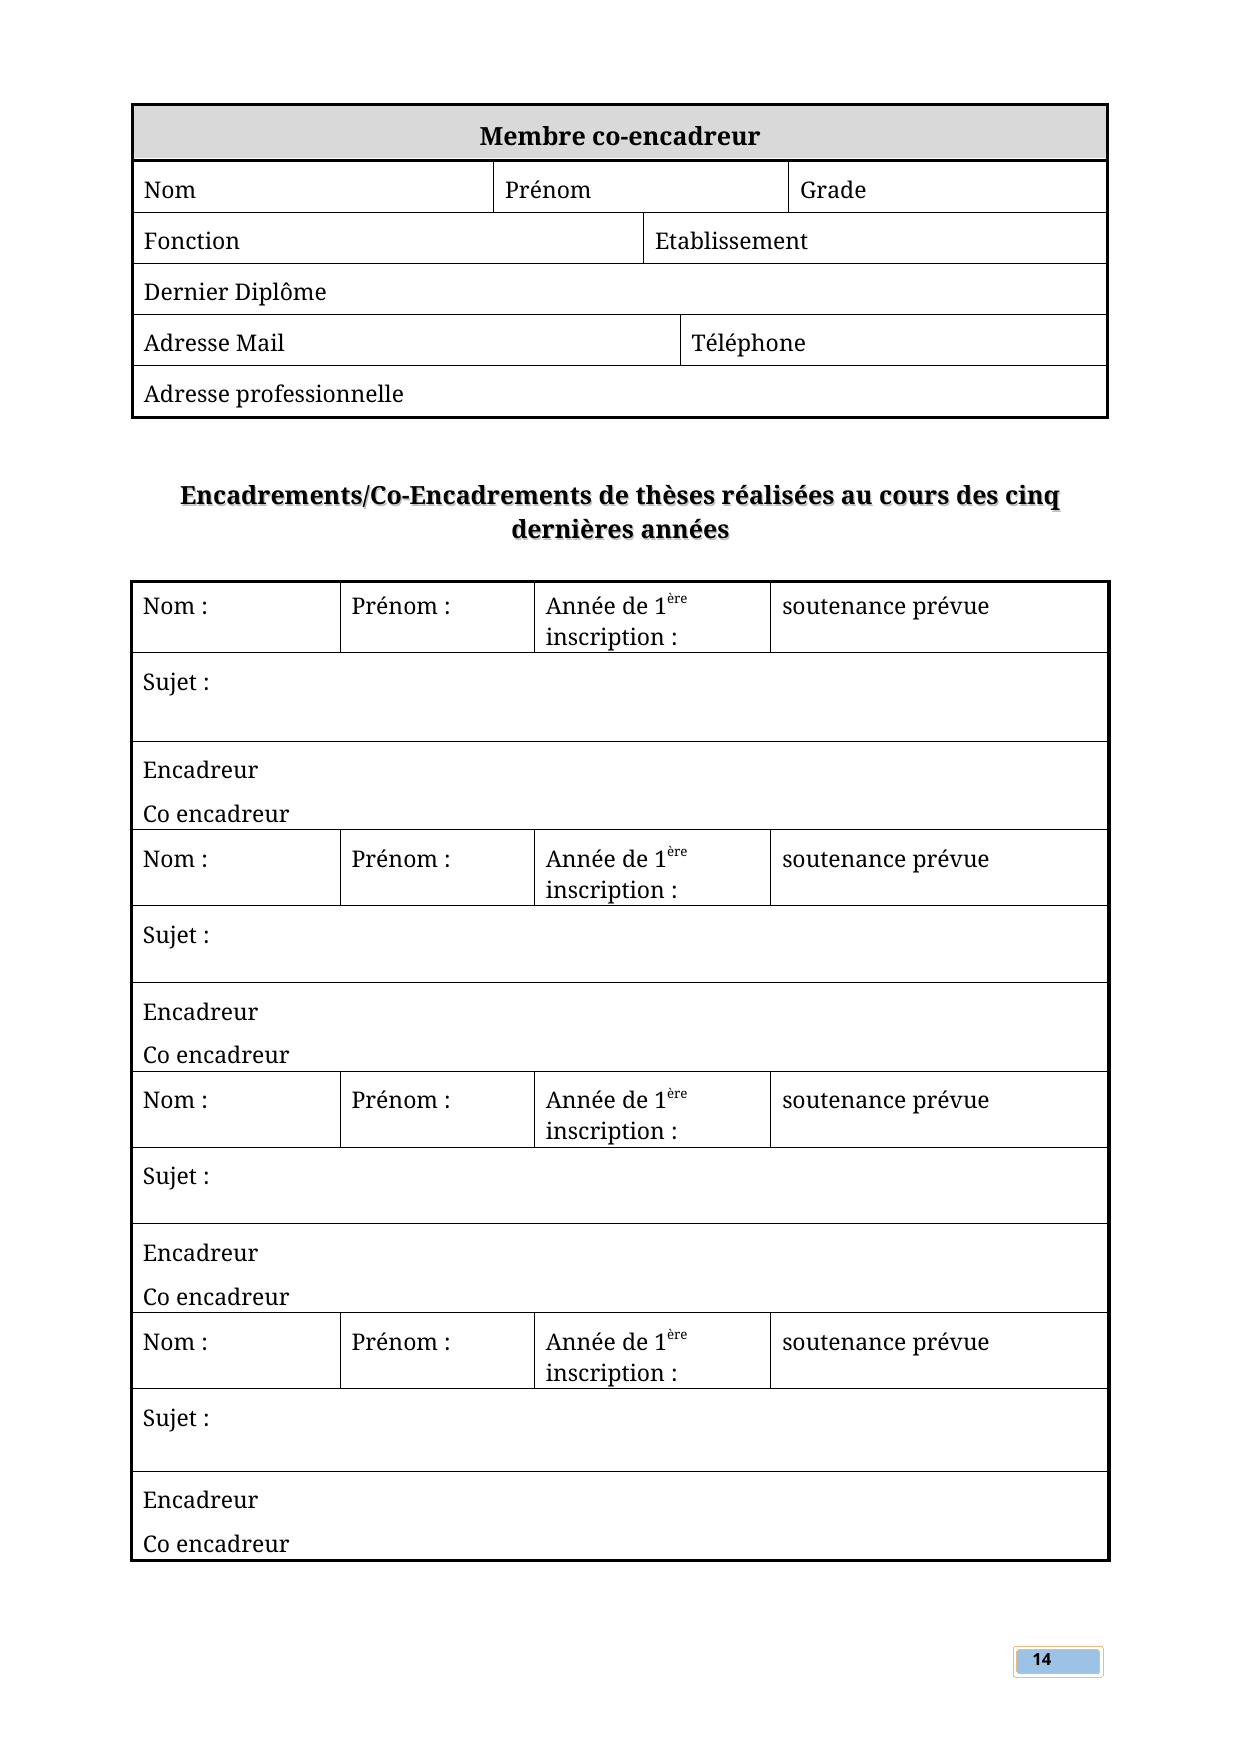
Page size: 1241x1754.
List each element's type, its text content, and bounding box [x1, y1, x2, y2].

table_cell Année de 1ère inscription : [535, 1313, 770, 1388]
table_cell soutenance prévue [771, 1313, 1107, 1388]
table_cell Nom : [133, 830, 340, 905]
table_cell Prénom [494, 162, 788, 212]
table_cell Encadreur Co encadreur [133, 742, 1107, 829]
table_cell Nom : [133, 1313, 340, 1388]
table_cell soutenance prévue [771, 830, 1107, 905]
text Encadrements/Co-Encadrements de thèses réalisées au cours des cinq dernières années [118, 478, 1122, 546]
table_cell Prénom : [341, 1313, 534, 1388]
table_header Nom : [133, 583, 340, 652]
table_cell soutenance prévue [771, 1072, 1107, 1147]
table_cell Dernier Diplôme [134, 264, 1106, 314]
table_header soutenance prévue [771, 583, 1107, 652]
table_cell Adresse professionnelle [134, 366, 1106, 416]
table_cell Sujet : [133, 906, 1107, 982]
table_cell Nom [134, 162, 493, 212]
table_cell Année de 1ère inscription : [535, 1072, 770, 1147]
table_cell Prénom : [341, 830, 534, 905]
table_header Membre co-encadreur [134, 106, 1106, 158]
table_cell Sujet : [133, 1148, 1107, 1223]
table_cell Adresse Mail [134, 315, 680, 365]
table_cell Fonction [134, 213, 643, 263]
table_cell Téléphone [681, 315, 1106, 365]
table_header Prénom : [341, 583, 534, 652]
table_cell Etablissement [644, 213, 1106, 263]
table_cell Prénom : [341, 1072, 534, 1147]
table_cell Encadreur Co encadreur [133, 1472, 1107, 1559]
table_cell Encadreur Co encadreur [133, 983, 1107, 1071]
table_cell Sujet : [133, 1389, 1107, 1471]
table_cell Grade [789, 162, 1106, 212]
table_cell Sujet : [133, 653, 1107, 741]
table_cell Encadreur Co encadreur [133, 1224, 1107, 1312]
table_cell Année de 1ère inscription : [535, 830, 770, 905]
table_header Année de 1ère inscription : [535, 583, 770, 652]
table_cell Nom : [133, 1072, 340, 1147]
